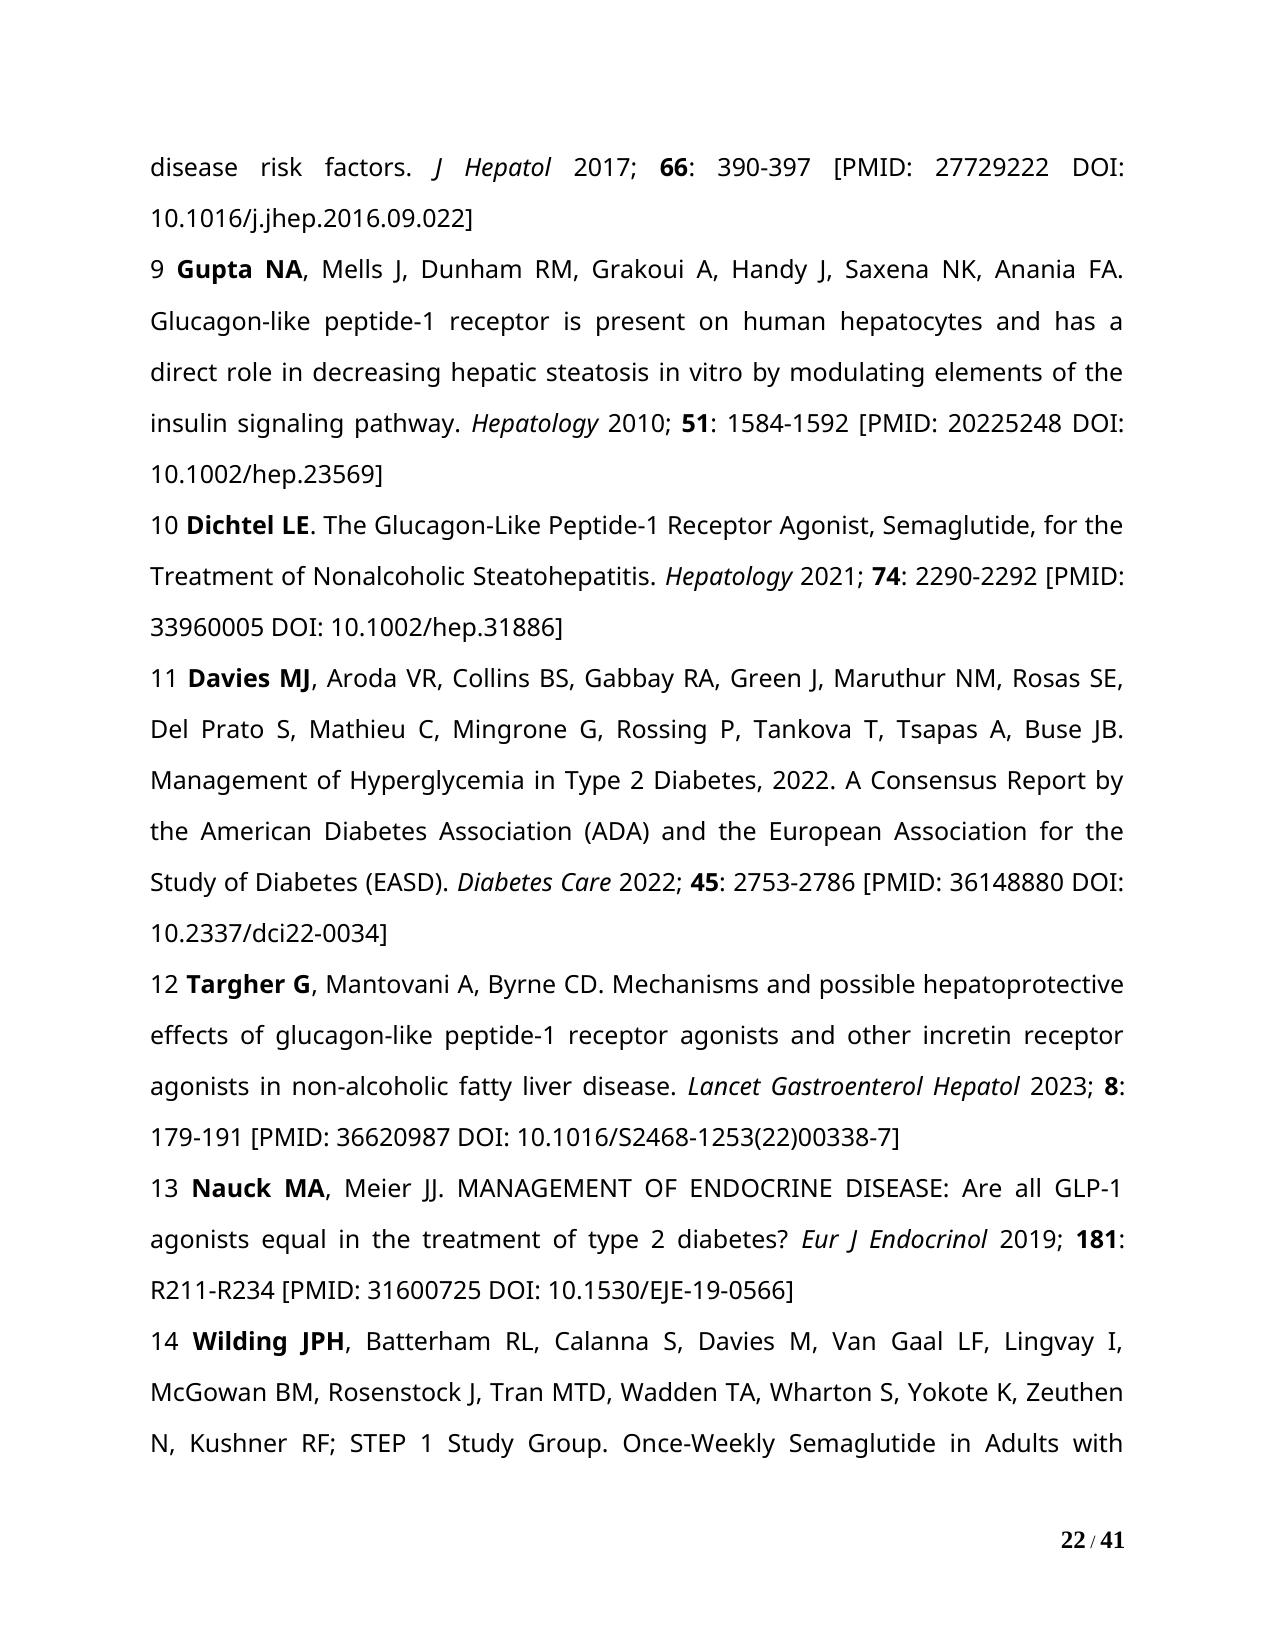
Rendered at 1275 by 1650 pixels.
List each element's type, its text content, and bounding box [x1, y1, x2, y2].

text 13 Nauck MA, Meier JJ. MANAGEMENT OF ENDOCRINE DISEASE: Are all GLP-1 agonists equal in the treatment of type 2 diabetes? Eur J Endocrinol 2019; 181: R211-R234 [PMID: 31600725 DOI: 10.1530/EJE-19-0566] [150, 1171, 1125, 1307]
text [150, 1324, 1125, 1460]
text 12 Targher G, Mantovani A, Byrne CD. Mechanisms and possible hepatoprotective effects of glucagon-like peptide-1 receptor agonists and other incretin receptor agonists in non-alcoholic fatty liver disease. Lancet Gastroenterol Hepatol 2023; 8: 179-191 [PMID: 36620987 DOI: 10.1016/S2468-1253(22)00338-7] [150, 967, 1125, 1154]
text 9 Gupta NA, Mells J, Dunham RM, Grakoui A, Handy J, Saxena NK, Anania FA. Glucagon-like peptide-1 receptor is present on human hepatocytes and has a direct role in decreasing hepatic steatosis in vitro by modulating elements of the insulin signaling pathway. Hepatology 2010; 51: 1584-1592 [PMID: 20225248 DOI: 10.1002/hep.23569] [150, 252, 1125, 490]
text 11 Davies MJ, Aroda VR, Collins BS, Gabbay RA, Green J, Maruthur NM, Rosas SE, Del Prato S, Mathieu C, Mingrone G, Rossing P, Tankova T, Tsapas A, Buse JB. Management of Hyperglycemia in Type 2 Diabetes, 2022. A Consensus Report by the American Diabetes Association (ADA) and the European Association for the Study of Diabetes (EASD). Diabetes Care 2022; 45: 2753-2786 [PMID: 36148880 DOI: 10.2337/dci22-0034] [150, 660, 1125, 950]
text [150, 150, 1125, 235]
text 10 Dichtel LE. The Glucagon-Like Peptide-1 Receptor Agonist, Semaglutide, for the Treatment of Nonalcoholic Steatohepatitis. Hepatology 2021; 74: 2290-2292 [PMID: 33960005 DOI: 10.1002/hep.31886] [150, 507, 1125, 643]
